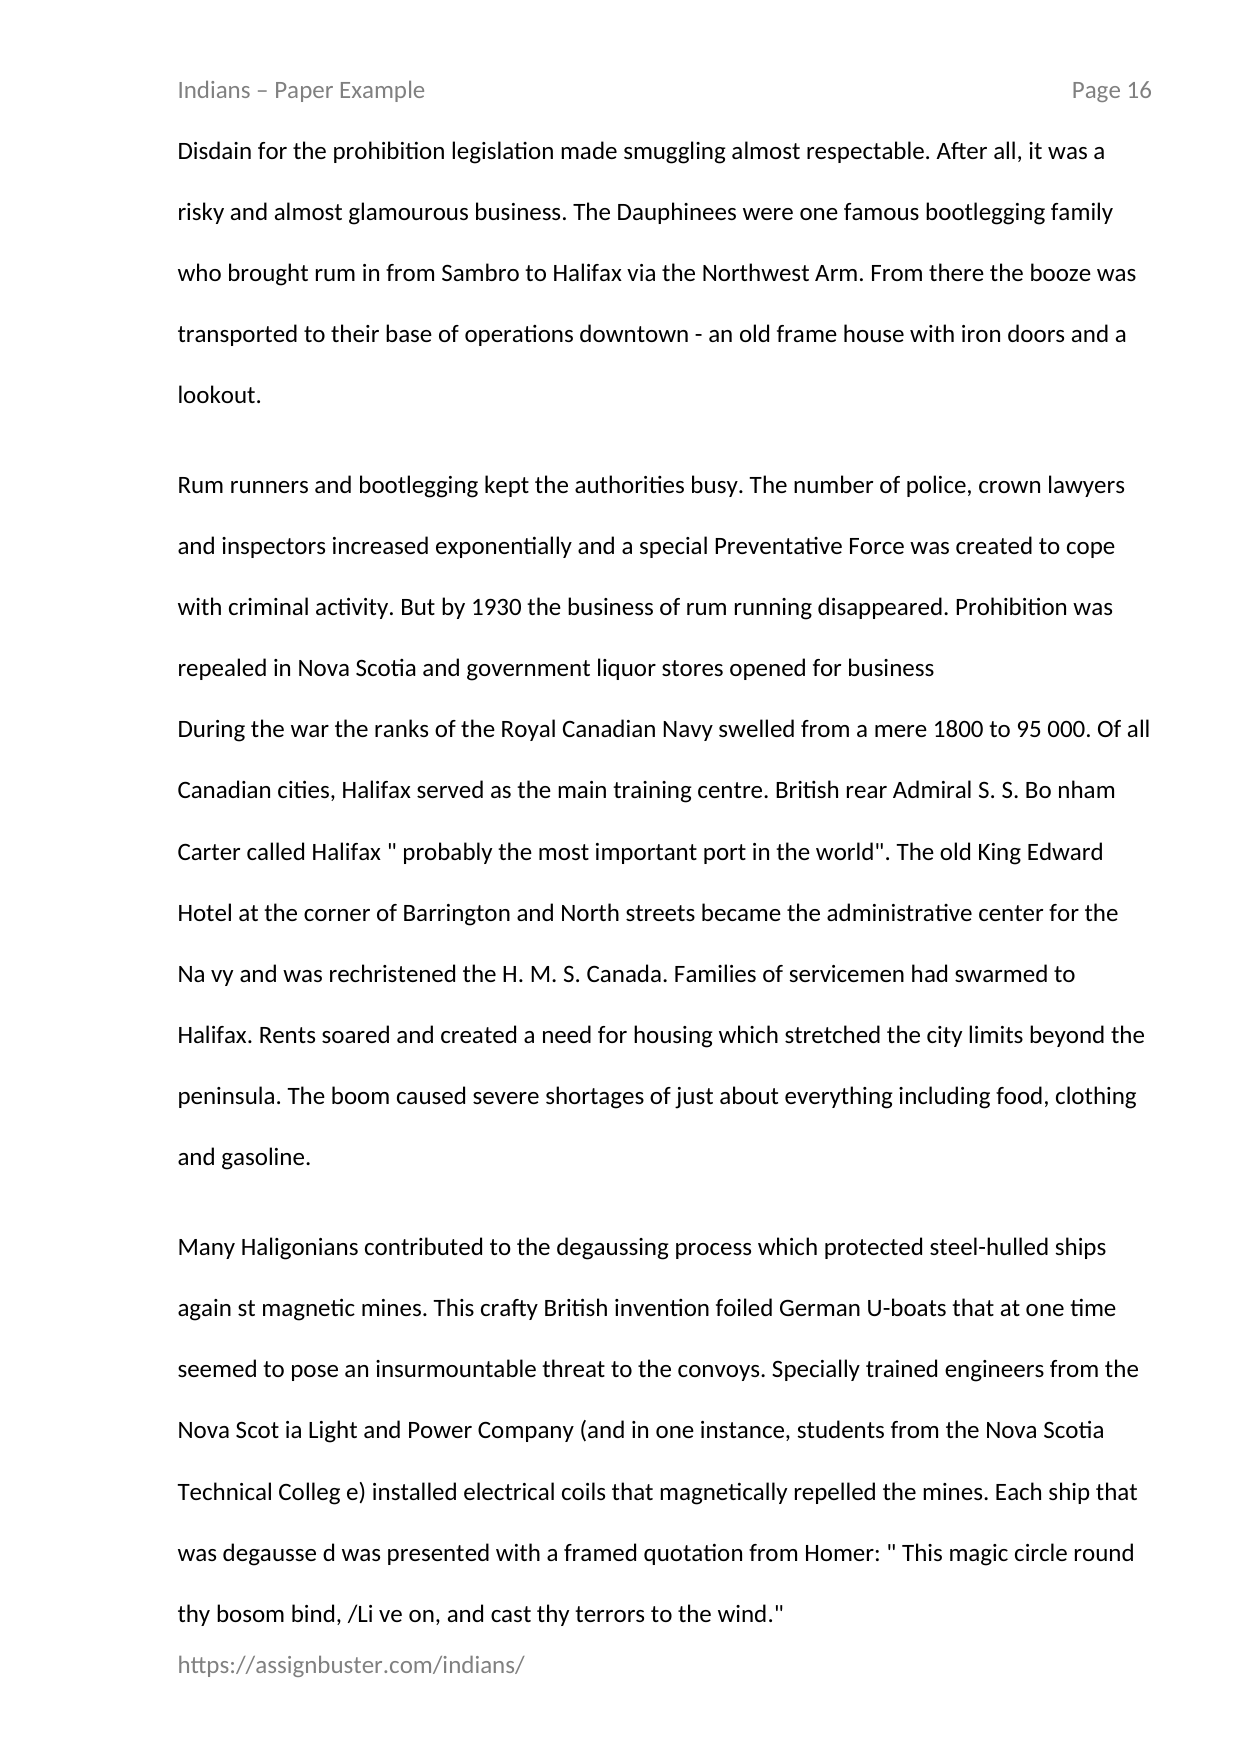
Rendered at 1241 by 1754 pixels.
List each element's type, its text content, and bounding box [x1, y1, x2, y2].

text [177, 1231, 1152, 1628]
text Rum runners and bootlegging kept the authorities busy. The number of police, crown lawyers and inspectors increased exponentially and a special Preventative Force was created to cope with criminal activity. But by 1930 the business of rum running disappeared. Prohibition was repealed in Nova Scotia and government liquor stores opened for business During the war the ranks of the Royal Canadian Navy swelled from a mere 1800 to 95 000. Of all Canadian cities, Halifax served as the main training centre. British rear Admiral S. S. Bo nham Carter called Halifax " probably the most important port in the world". The old King Edward Hotel at the corner of Barrington and North streets became the administrative center for the Na vy and was rechristened the H. M. S. Canada. Families of servicemen had swarmed to Halifax. Rents soared and created a need for housing which stretched the city limits beyond the peninsula. The boom caused severe shortages of just about everything including food, clothing and gasoline. [177, 469, 1152, 1171]
text Disdain for the prohibition legislation made smuggling almost respectable. After all, it was a risky and almost glamourous business. The Dauphinees were one famous bootlegging family who brought rum in from Sambro to Halifax via the Northwest Arm. From there the booze was transported to their base of operations downtown - an old frame house with iron doors and a lookout. [177, 135, 1152, 409]
